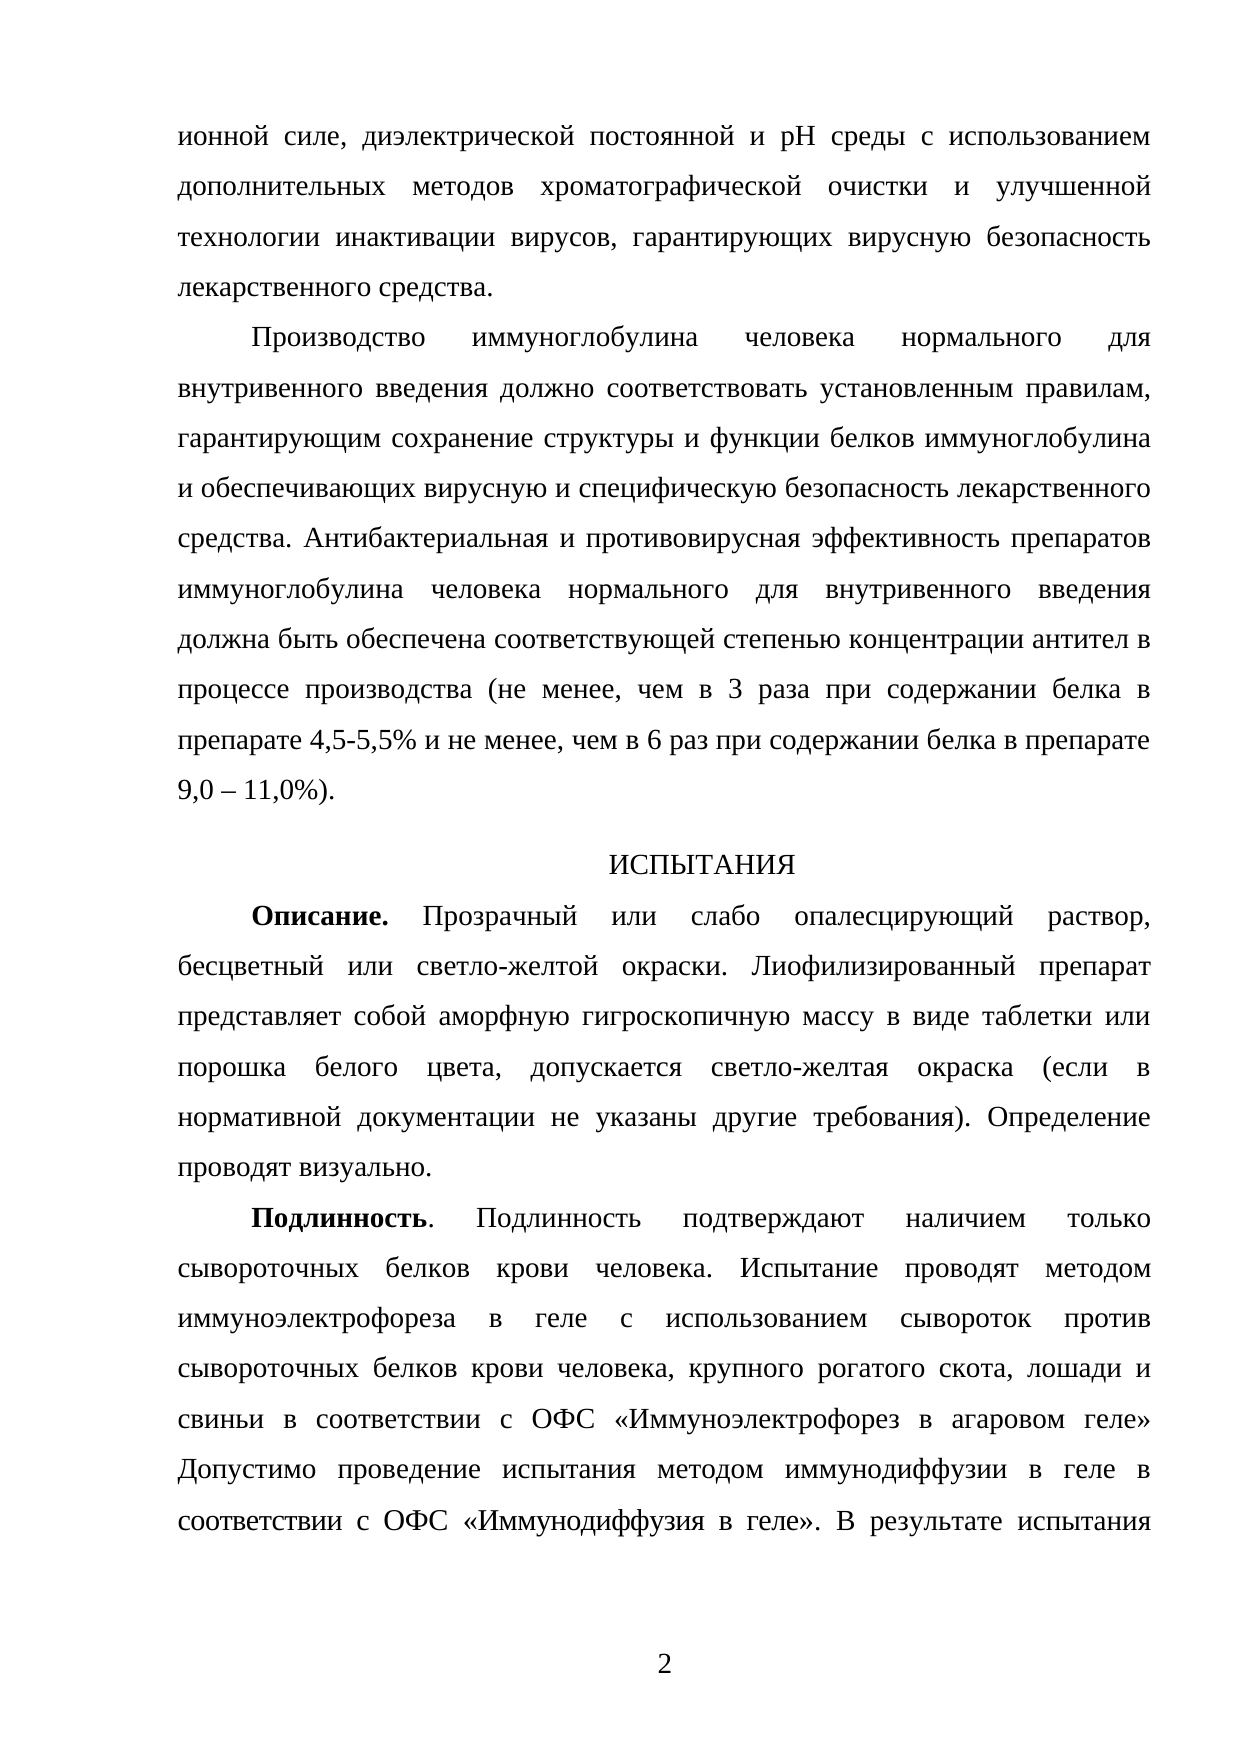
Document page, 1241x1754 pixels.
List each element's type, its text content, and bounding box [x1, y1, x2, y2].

text Производство иммуноглобулина человека нормального для внутривенного введения должно соответствовать установленным правилам, гарантирующим сохранение структуры и функции белков иммуноглобулина и обеспечивающих вирусную и специфическую безопасность лекарственного средства. Антибактериальная и противовирусная эффективность препаратов иммуноглобулина человека нормального для внутривенного введения должна быть обеспечена соответствующей степенью концентрации антител в процессе производства (не менее, чем в 3 раза при содержании белка в препарате 4,5-5,5% и не менее, чем в 6 раз при содержании белка в препарате 9,0 – 11,0%). [177, 319, 1152, 806]
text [177, 118, 1152, 303]
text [177, 1200, 1152, 1537]
text Описание. Прозрачный или слабо опалесцирующий раствор, бесцветный или светло-желтой окраски. Лиофилизированный препарат представляет собой аморфную гигроскопичную массу в виде таблетки или порошка белого цвета, допускается светло-желтая окраска (если в нормативной документации не указаны другие требования). Определение проводят визуально. [177, 898, 1152, 1183]
text ИСПЫТАНИЯ [177, 847, 1152, 881]
